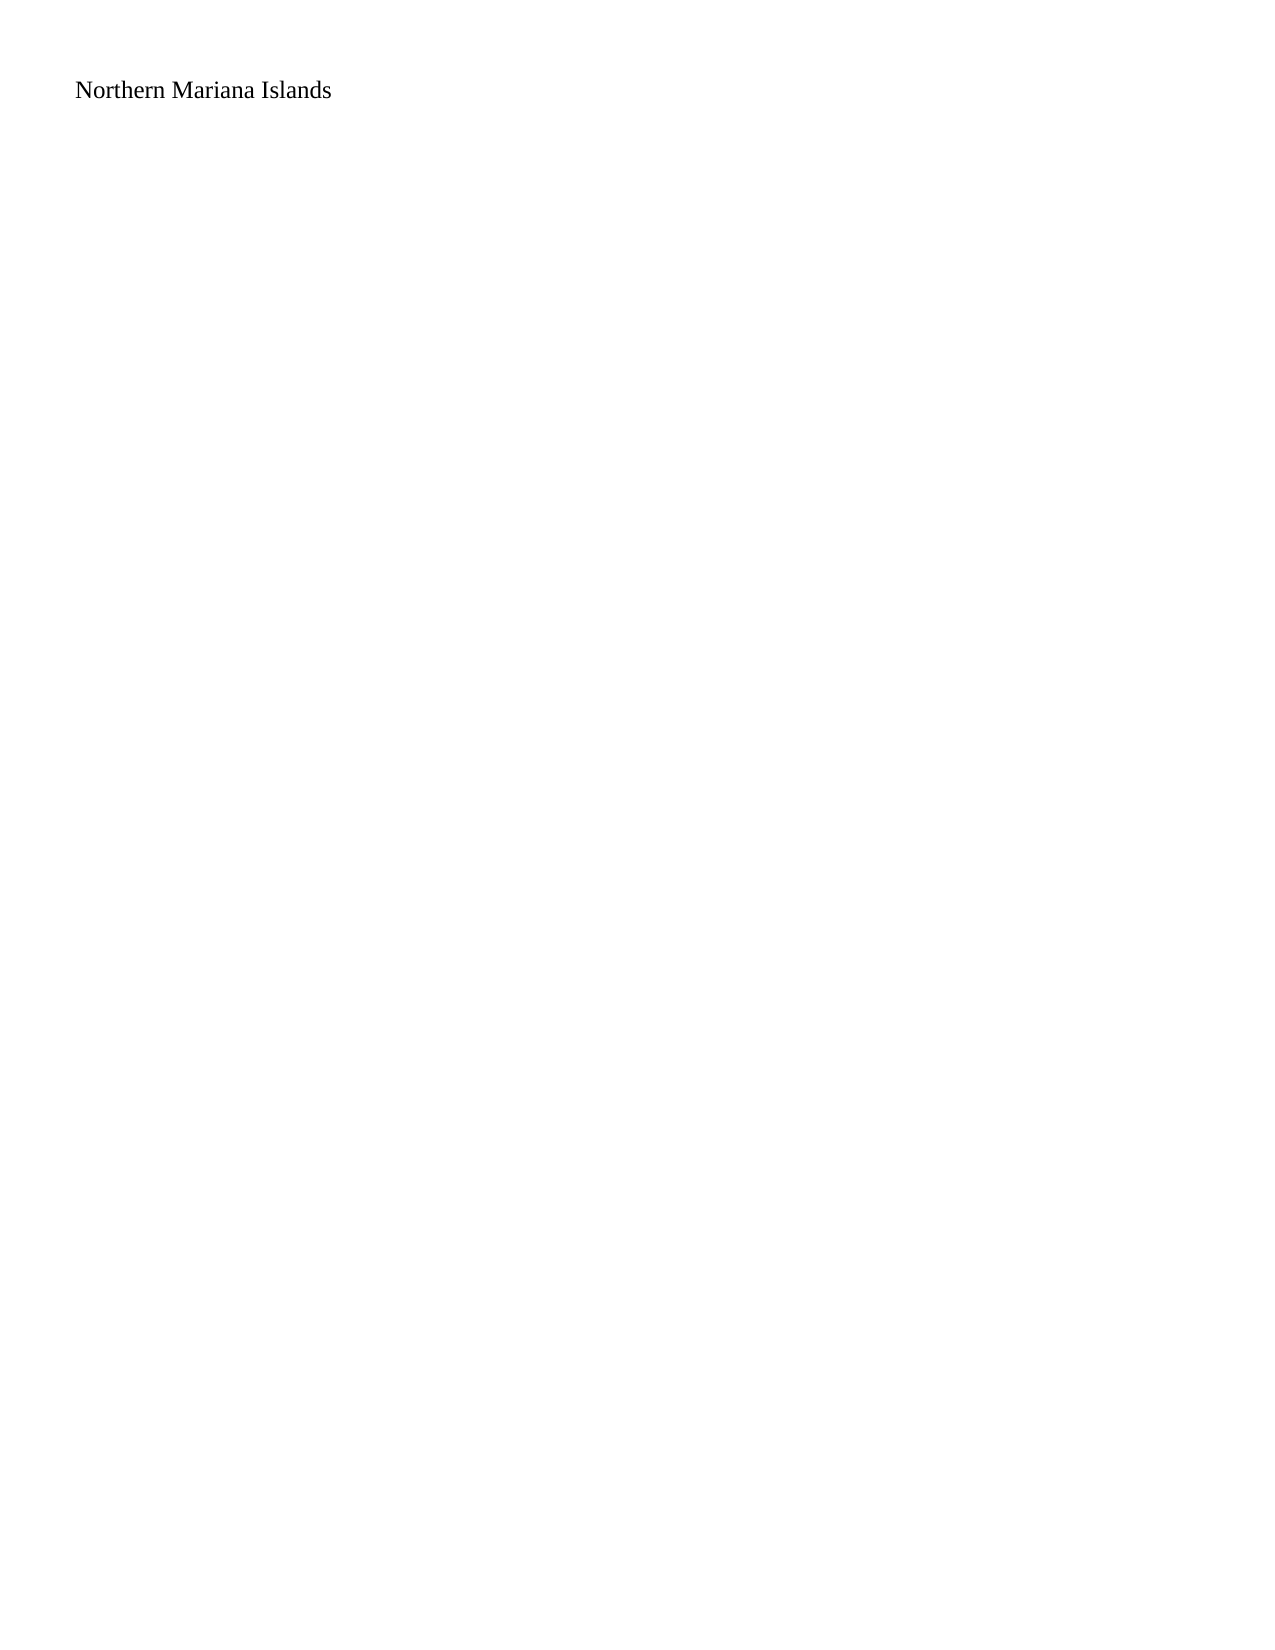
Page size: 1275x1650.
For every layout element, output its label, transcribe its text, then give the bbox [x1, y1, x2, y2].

text Northern Mariana Islands [75, 75, 1200, 104]
